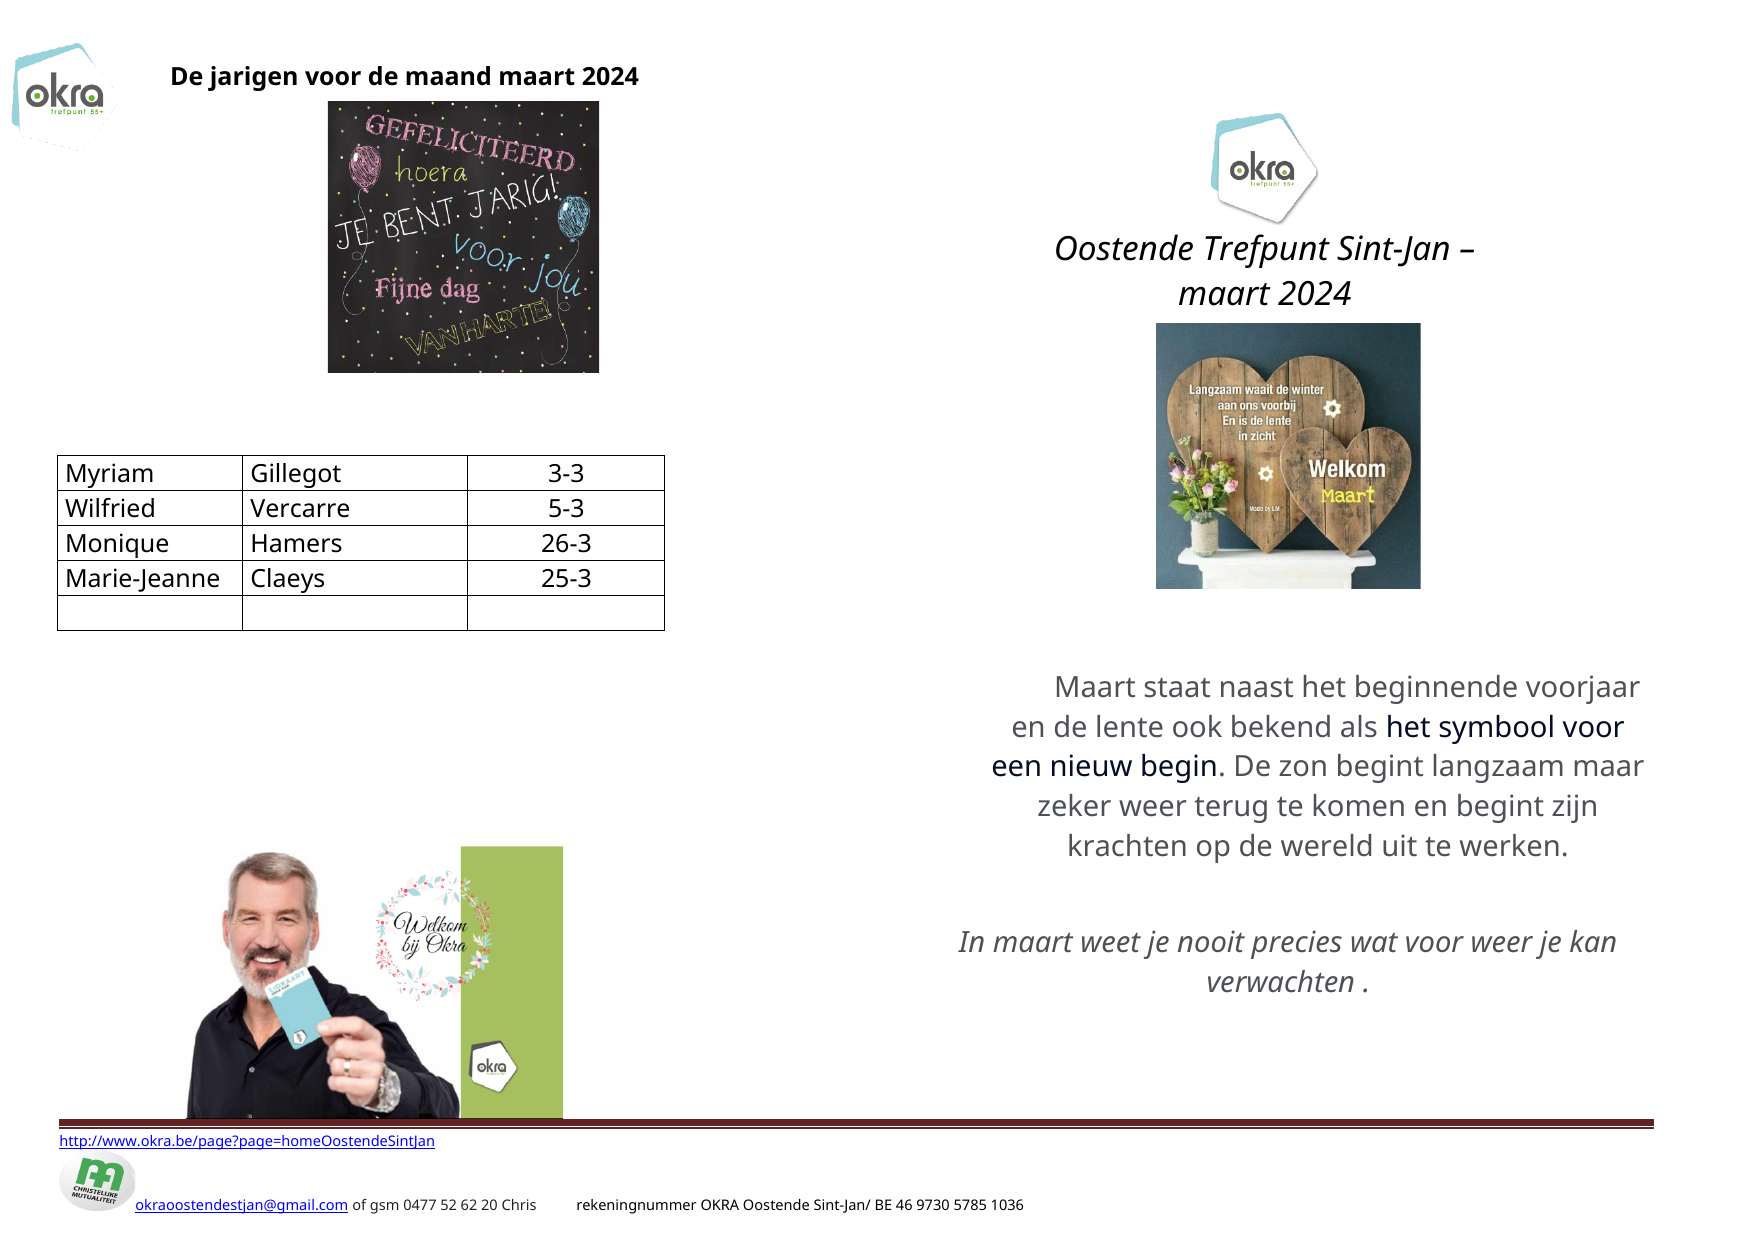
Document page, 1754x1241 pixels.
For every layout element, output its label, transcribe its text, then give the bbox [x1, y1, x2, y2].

table_header Myriam [58, 456, 242, 490]
picture [11, 43, 119, 151]
text In maart weet je nooit precies wat voor weer je kan verwachten . [923, 921, 1206, 1001]
table_cell Claeys [243, 561, 467, 595]
picture [1210, 112, 1319, 225]
table_cell Marie-Jeanne [58, 561, 242, 595]
picture [185, 846, 564, 1119]
text Maart staat naast het beginnende voorjaar en de lente ook bekend als het symbool voor een nieuw begin. De zon begint langzaam maar zeker weer terug te komen en begint zijn krachten op de wereld uit te werken. [1386, 666, 1654, 865]
table_cell Vercarre [243, 491, 467, 525]
table_cell Wilfried [58, 491, 242, 525]
table_cell 26-3 [468, 526, 664, 560]
picture [1156, 323, 1421, 589]
table_cell 5-3 [468, 491, 664, 525]
table_cell [468, 596, 664, 630]
text In maart weet je nooit precies wat voor weer je kan verwachten . [1370, 921, 1654, 1001]
text Oostende Trefpunt Sint-Jan – maart 2024 [994, 113, 1536, 316]
table_cell Hamers [243, 526, 467, 560]
table_header 3-3 [468, 456, 664, 490]
table_cell [58, 596, 242, 630]
table_header Gillegot [243, 456, 467, 490]
table_cell Monique [58, 526, 242, 560]
text De jarigen voor de maand maart 2024 [119, 59, 672, 93]
picture [59, 1150, 136, 1211]
text Maart staat naast het beginnende voorjaar en de lente ook bekend als het symbool voor een nieuw begin. De zon begint langzaam maar zeker weer terug te komen en begint zijn krachten op de wereld uit te werken. [982, 666, 1218, 865]
picture [327, 101, 600, 373]
table_cell 25-3 [468, 561, 664, 595]
table_cell [243, 596, 467, 630]
